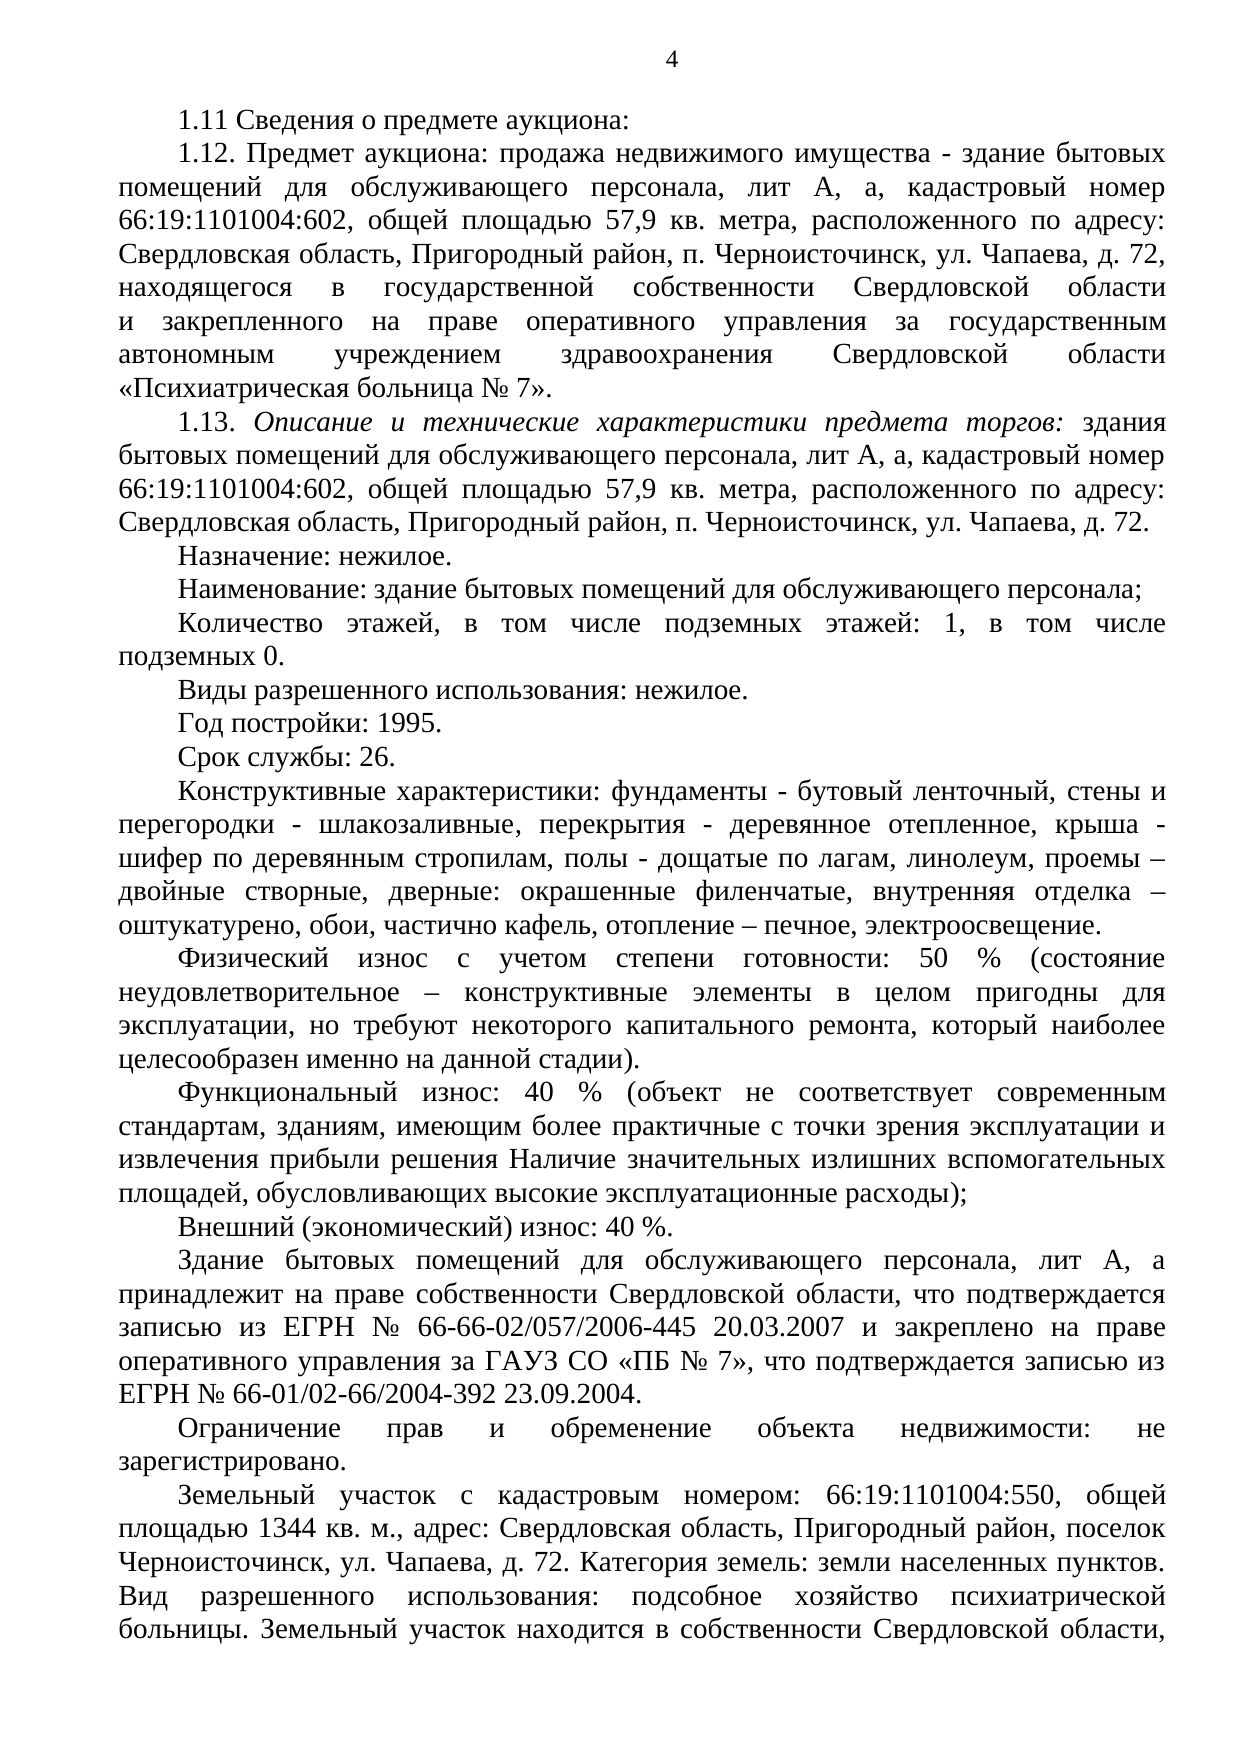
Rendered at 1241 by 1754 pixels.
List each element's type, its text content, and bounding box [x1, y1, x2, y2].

text Здание бытовых помещений для обслуживающего персонала, лит А, а принадлежит на праве собственности Свердловской области, что подтверждается записью из ЕГРН № 66-66-02/057/2006-445 20.03.2007 и закреплено на праве оперативного управления за ГАУЗ СО «ПБ № 7», что подтверждается записью из ЕГРН № 66-01/02-66/2004-392 23.09.2004. [118, 1242, 1167, 1410]
text Наименование: здание бытовых помещений для обслуживающего персонала; [118, 571, 1167, 605]
text Год постройки: 1995. [118, 706, 1167, 739]
text 1.13. Описание и технические характеристики предмета торгов: здания бытовых помещений для обслуживающего персонала, лит А, а, кадастровый номер 66:19:1101004:602, общей площадью 57,9 кв. метра, расположенного по адресу: Свердловская область, Пригородный район, п. Черноисточинск, ул. Чапаева, д. 72. [118, 404, 1167, 538]
text Конструктивные характеристики: фундаменты - бутовый ленточный, стены и перегородки - шлакозаливные, перекрытия - деревянное отепленное, крыша - шифер по деревянным стропилам, полы - дощатые по лагам, линолеум, проемы – двойные створные, дверные: окрашенные филенчатые, внутренняя отделка – оштукатурено, обои, частично кафель, отопление – печное, электроосвещение. [118, 773, 1167, 940]
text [118, 1477, 1167, 1645]
text Функциональный износ: 40 % (объект не соответствует современным стандартам, зданиям, имеющим более практичные с точки зрения эксплуатации и извлечения прибыли решения Наличие значительных излишних вспомогательных площадей, обусловливающих высокие эксплуатационные расходы); [118, 1074, 1167, 1209]
text Физический износ с учетом степени готовности: 50 % (состояние неудовлетворительное – конструктивные элементы в целом пригодны для эксплуатации, но требуют некоторого капитального ремонта, который наиболее целесообразен именно на данной стадии). [118, 940, 1167, 1074]
text 1.12. Предмет аукциона: продажа недвижимого имущества - здание бытовых помещений для обслуживающего персонала, лит А, а, кадастровый номер 66:19:1101004:602, общей площадью 57,9 кв. метра, расположенного по адресу: Свердловская область, Пригородный район, п. Черноисточинск, ул. Чапаева, д. 72, находящегося в государственной собственности Свердловской области и закрепленного на праве оперативного управления за государственным автономным учреждением здравоохранения Свердловской области «Психиатрическая больница № 7». [118, 135, 1167, 404]
text Внешний (экономический) износ: 40 %. [118, 1209, 1167, 1242]
text 1.11 Сведения о предмете аукциона: [118, 102, 1167, 135]
text Количество этажей, в том числе подземных этажей: 1, в том числе подземных 0. [118, 605, 1167, 672]
text Назначение: нежилое. [118, 538, 1167, 571]
text Ограничение прав и обременение объекта недвижимости: не зарегистрировано. [118, 1410, 1167, 1477]
text Виды разрешенного использования: нежилое. [118, 672, 1167, 706]
text Срок службы: 26. [118, 739, 1167, 773]
